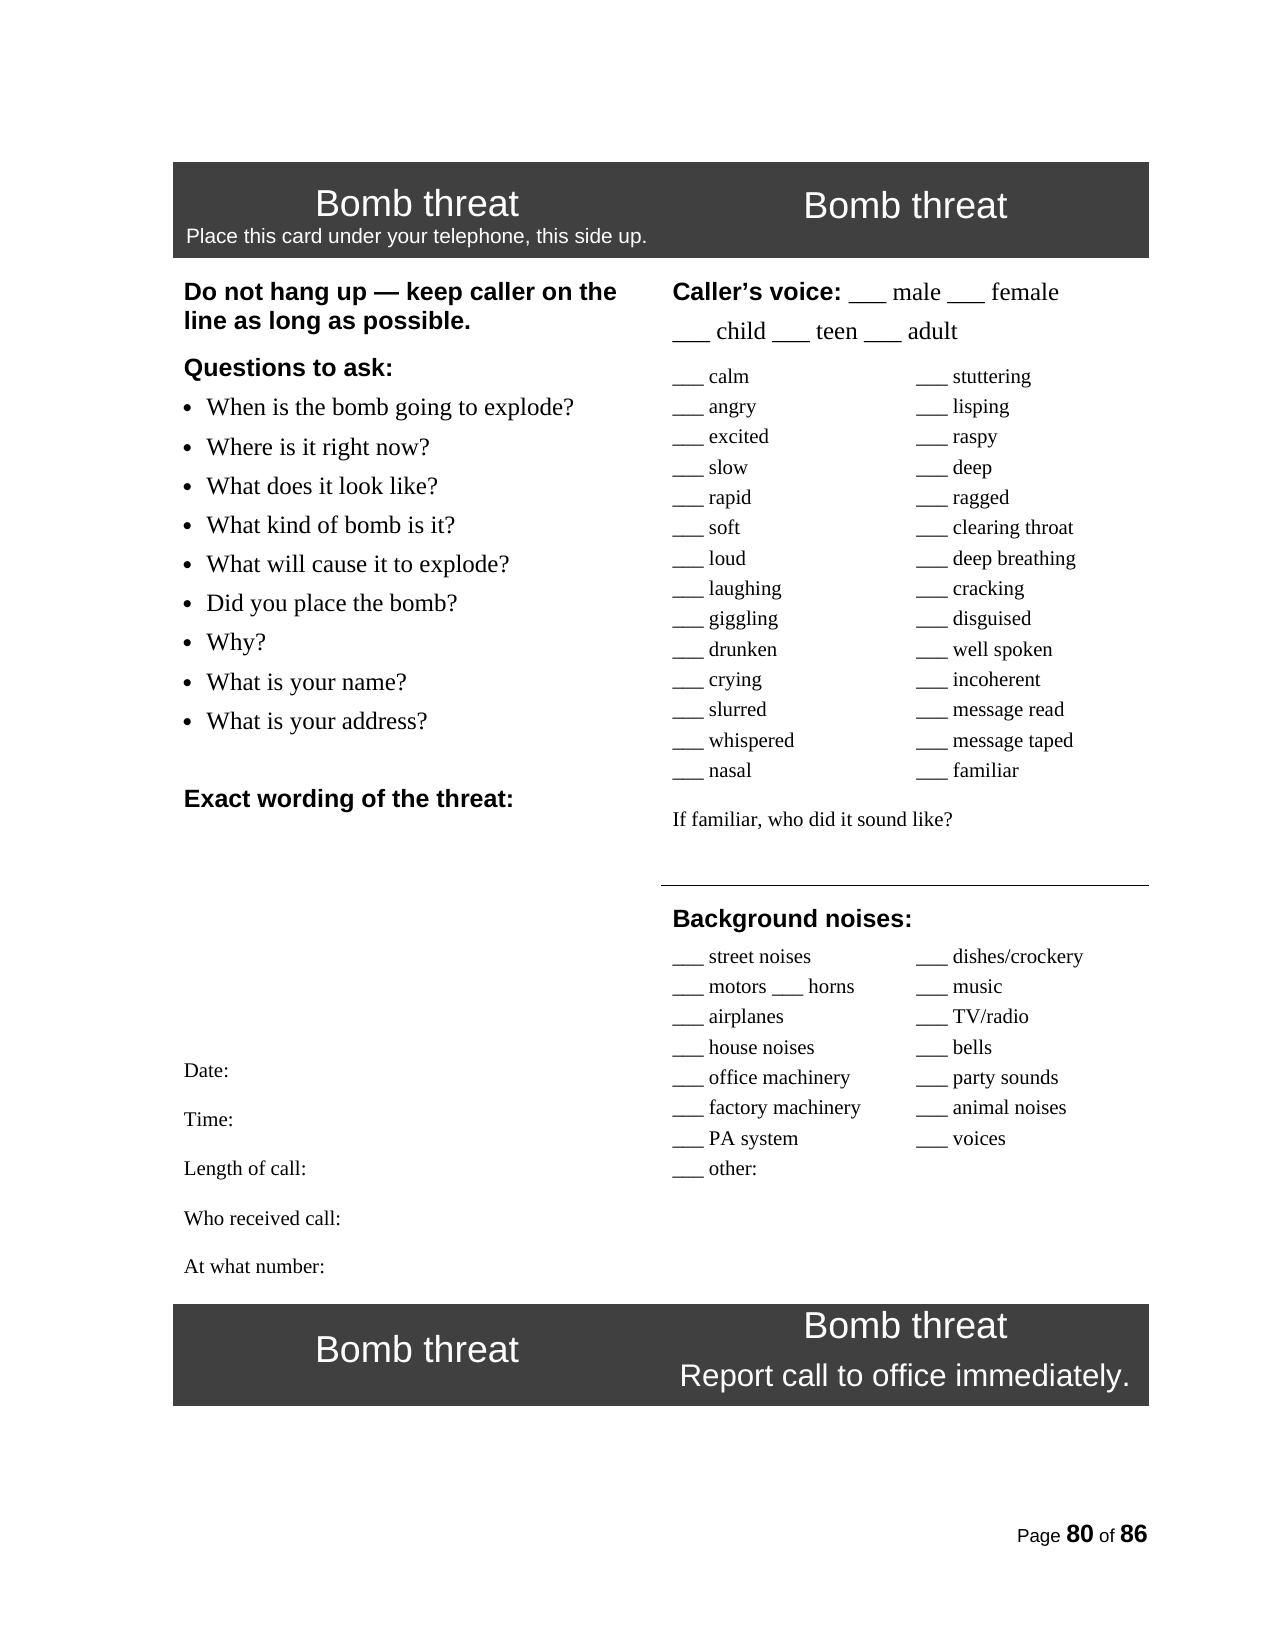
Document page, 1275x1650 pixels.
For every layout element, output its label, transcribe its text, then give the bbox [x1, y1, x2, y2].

table_cell ___ calm ___ angry ___ excited ___ slow ___ rapid ___ soft ___ loud ___ laughing ___ giggling ___ drunken ___ crying ___ slurred ___ whispered ___ nasal [661, 364, 905, 788]
table_header Bomb threat Place this card under your telephone, this side up. [173, 162, 661, 258]
table_cell ___ dishes/crockery ___ music ___ TV/radio ___ bells ___ party sounds ___ animal noises ___ voices [905, 944, 1149, 1156]
table_cell If familiar, who did it sound like? [661, 788, 1149, 885]
table_cell ___ street noises ___ motors ___ horns ___ airplanes ___ house noises ___ office machinery ___ factory machinery ___ PA system [661, 944, 905, 1156]
table_cell ___ other: [661, 1156, 1149, 1303]
table_cell Bomb threat Report call to office immediately. [661, 1304, 1149, 1406]
table_cell ___ stuttering ___ lisping ___ raspy ___ deep ___ ragged ___ clearing throat ___ deep breathing ___ cracking ___ disguised ___ well spoken ___ incoherent ___ message read ___ message taped ___ familiar [905, 364, 1149, 788]
table_header Bomb threat [661, 162, 1149, 258]
table_cell Do not hang up — keep caller on the line as long as possible. Questions to ask: When is the bomb going to explode? Where is it right now? What does it look like? What kind of bomb is it? What will cause it to explode? Did you place the bomb? Why? What is your name? What is your address? Exact wording of the threat: Date: Time: Length of call: Who received call: At what number: [173, 258, 661, 1303]
table_cell Bomb threat [173, 1304, 661, 1406]
table_cell Caller’s voice: ___ male ___ female ___ child ___ teen ___ adult [661, 258, 1149, 364]
table_cell Background noises: [661, 886, 1149, 944]
